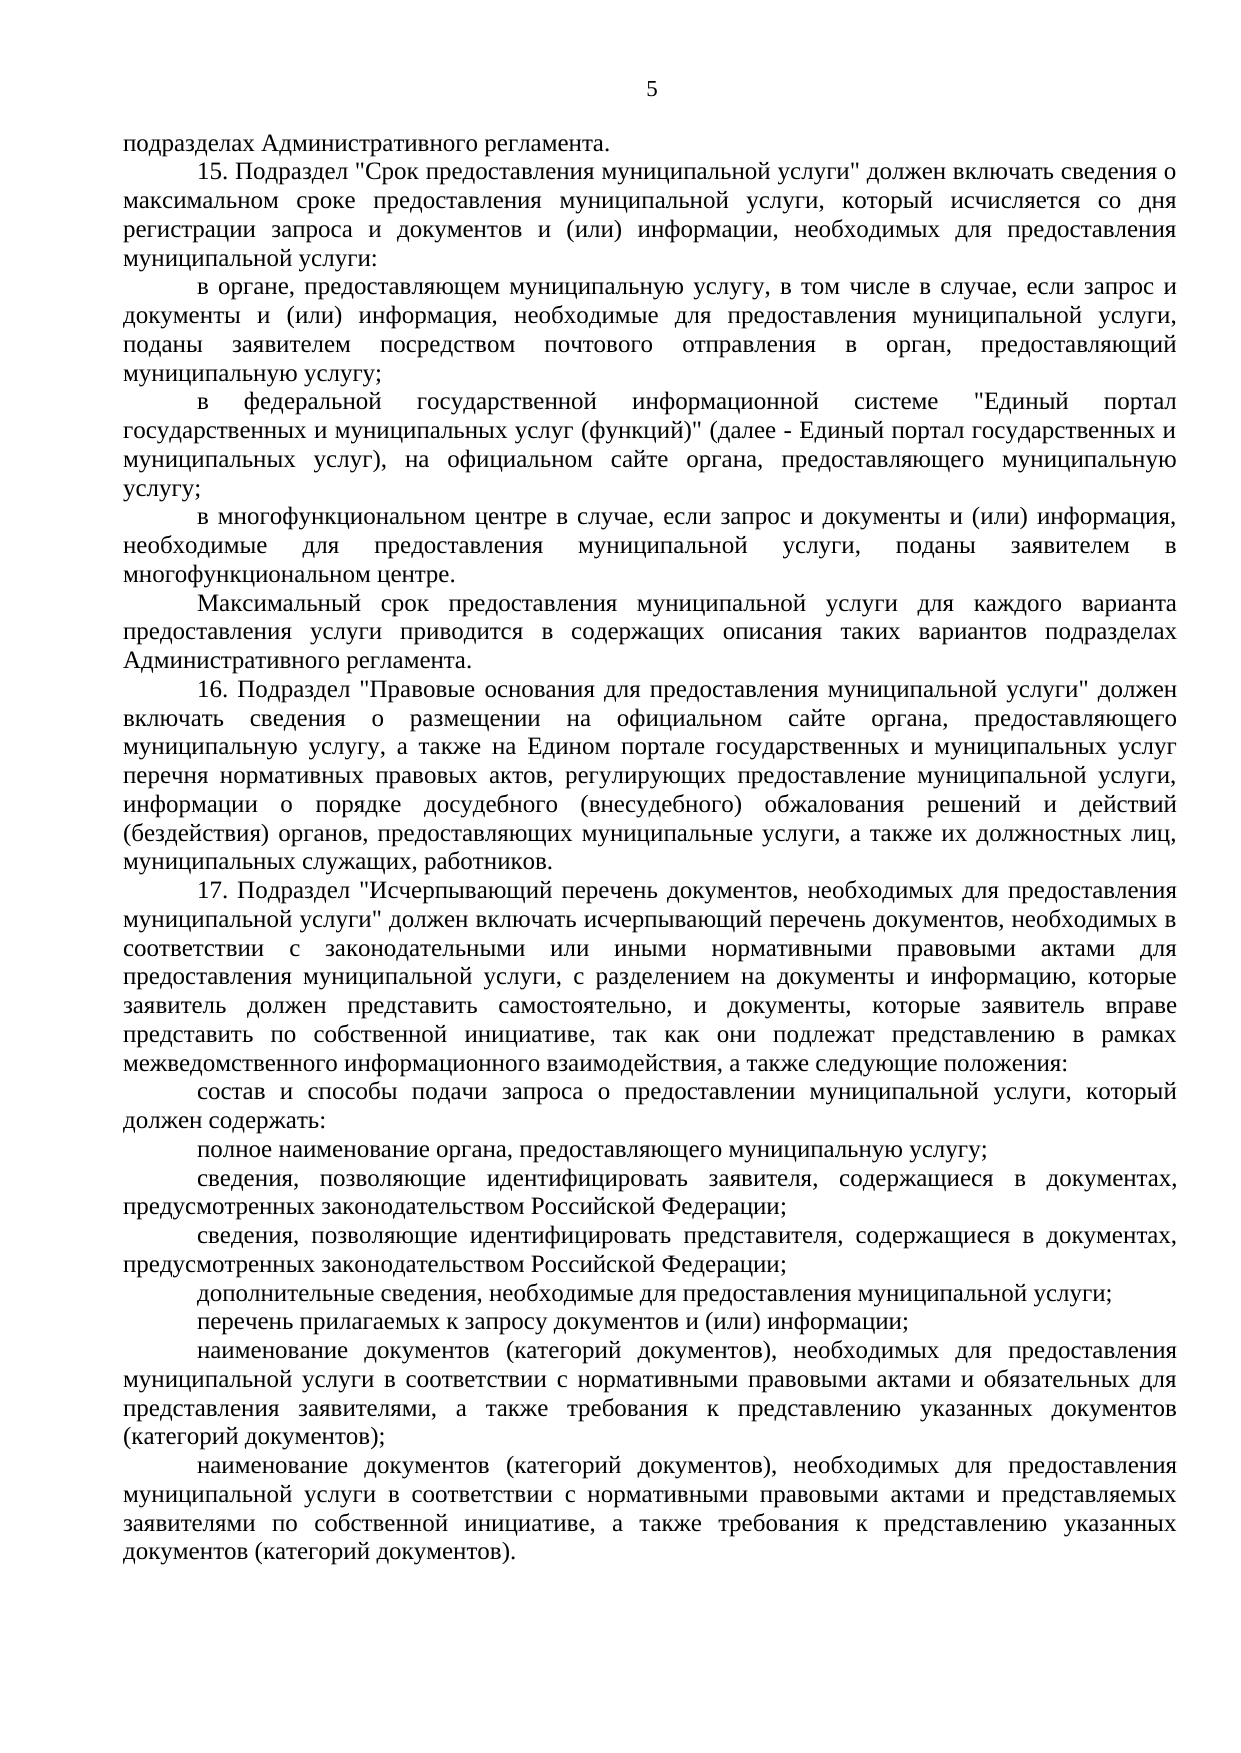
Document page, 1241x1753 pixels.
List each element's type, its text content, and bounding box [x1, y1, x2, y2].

text Максимальный срок предоставления муниципальной услуги для каждого варианта предоставления услуги приводится в содержащих описания таких вариантов подразделах Административного регламента. [123, 588, 1178, 674]
text перечень прилагаемых к запросу документов и (или) информации; [123, 1306, 1178, 1335]
text 15. Подраздел "Срок предоставления муниципальной услуги" должен включать сведения о максимальном сроке предоставления муниципальной услуги, который исчисляется со дня регистрации запроса и документов и (или) информации, необходимых для предоставления муниципальной услуги: [123, 156, 1178, 271]
text состав и способы подачи запроса о предоставлении муниципальной услуги, который должен содержать: [123, 1076, 1178, 1134]
text 16. Подраздел "Правовые основания для предоставления муниципальной услуги" должен включать сведения о размещении на официальном сайте органа, предоставляющего муниципальную услугу, а также на Едином портале государственных и муниципальных услуг перечня нормативных правовых актов, регулирующих предоставление муниципальной услуги, информации о порядке досудебного (внесудебного) обжалования решений и действий (бездействия) органов, предоставляющих муниципальные услуги, а также их должностных лиц, муниципальных служащих, работников. [123, 674, 1178, 875]
text сведения, позволяющие идентифицировать заявителя, содержащиеся в документах, предусмотренных законодательством Российской Федерации; [123, 1163, 1178, 1220]
text в федеральной государственной информационной системе "Единый портал государственных и муниципальных услуг (функций)" (далее - Единый портал государственных и муниципальных услуг), на официальном сайте органа, предоставляющего муниципальную услугу; [123, 386, 1178, 501]
text в органе, предоставляющем муниципальную услугу, в том числе в случае, если запрос и документы и (или) информация, необходимые для предоставления муниципальной услуги, поданы заявителем посредством почтового отправления в орган, предоставляющий муниципальную услугу; [123, 271, 1178, 386]
text полное наименование органа, предоставляющего муниципальную услугу; [123, 1134, 1178, 1163]
text сведения, позволяющие идентифицировать представителя, содержащиеся в документах, предусмотренных законодательством Российской Федерации; [123, 1220, 1178, 1278]
text 17. Подраздел "Исчерпывающий перечень документов, необходимых для предоставления муниципальной услуги" должен включать исчерпывающий перечень документов, необходимых в соответствии с законодательными или иными нормативными правовыми актами для предоставления муниципальной услуги, с разделением на документы и информацию, которые заявитель должен представить самостоятельно, и документы, которые заявитель вправе представить по собственной инициативе, так как они подлежат представлению в рамках межведомственного информационного взаимодействия, а также следующие положения: [123, 875, 1178, 1076]
text дополнительные сведения, необходимые для предоставления муниципальной услуги; [123, 1278, 1178, 1306]
text наименование документов (категорий документов), необходимых для предоставления муниципальной услуги в соответствии с нормативными правовыми актами и обязательных для представления заявителями, а также требования к представлению указанных документов (категорий документов); [123, 1335, 1178, 1450]
text наименование документов (категорий документов), необходимых для предоставления муниципальной услуги в соответствии с нормативными правовыми актами и представляемых заявителями по собственной инициативе, а также требования к представлению указанных документов (категорий документов). [123, 1450, 1178, 1565]
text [123, 128, 1178, 156]
text в многофункциональном центре в случае, если запрос и документы и (или) информация, необходимые для предоставления муниципальной услуги, поданы заявителем в многофункциональном центре. [123, 501, 1178, 588]
